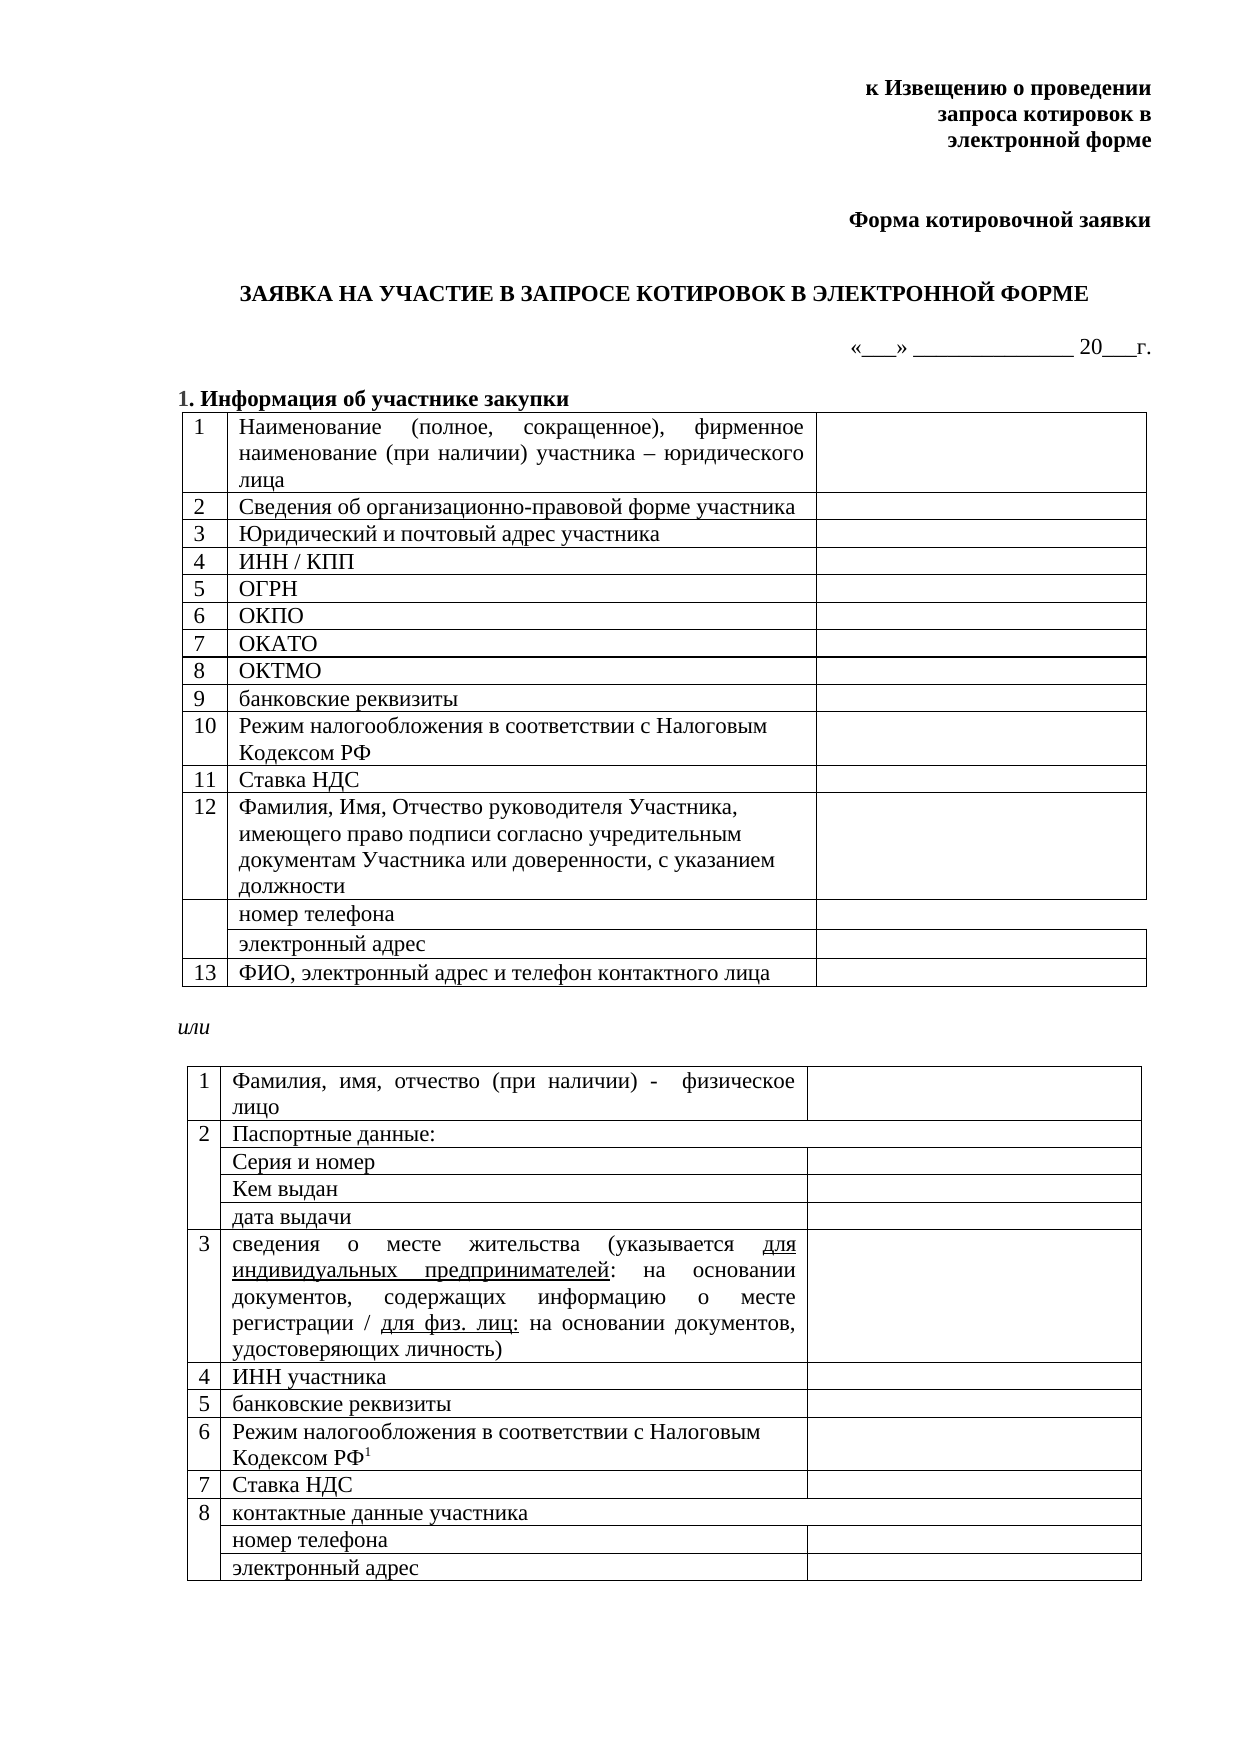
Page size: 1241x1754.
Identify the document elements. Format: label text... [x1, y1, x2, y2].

table_cell [808, 1526, 1141, 1553]
table_cell номер телефона [221, 1526, 807, 1553]
table_cell [808, 1230, 1141, 1362]
table_cell [817, 520, 1146, 547]
table_cell 8 [183, 658, 227, 684]
table_cell ОГРН [228, 575, 816, 602]
subtitle 1. Информация об участнике закупки [177, 386, 1152, 412]
table_cell 11 [183, 766, 227, 792]
table_cell Паспортные данные: [221, 1121, 1141, 1147]
table_cell Юридический и почтовый адрес участника [228, 520, 816, 547]
table_cell 10 [183, 712, 227, 765]
table_cell 6 [183, 603, 227, 629]
table_cell [817, 548, 1146, 574]
table_cell [817, 575, 1146, 602]
table_cell 6 [188, 1418, 220, 1470]
table_cell Режим налогообложения в соответствии с Налоговым Кодексом РФ [228, 712, 816, 765]
table_cell 8 [188, 1499, 220, 1580]
table_cell ИНН участника [221, 1363, 807, 1389]
table_cell 2 [188, 1121, 220, 1229]
table_cell [808, 1175, 1141, 1202]
table_cell [183, 900, 227, 958]
text к Извещению о проведении запроса котировок в электронной форме [856, 74, 1152, 153]
table_header Фамилия, имя, отчество (при наличии) - физическое лицо [221, 1067, 807, 1119]
table_cell [808, 1363, 1141, 1389]
table_header 1 [188, 1067, 220, 1119]
table_cell Сведения об организационно-правовой форме участника [228, 493, 816, 519]
table_header 1 [183, 413, 227, 492]
table_cell банковские реквизиты [221, 1390, 807, 1417]
table_header [808, 1067, 1141, 1119]
table_cell ОКТМО [228, 658, 816, 684]
table_cell Кем выдан [221, 1175, 807, 1202]
table_cell ОКПО [228, 603, 816, 629]
table_cell банковские реквизиты [228, 685, 816, 711]
table_cell [817, 766, 1146, 792]
table_cell [817, 493, 1146, 519]
table_cell электронный адрес [221, 1554, 807, 1580]
table_cell [808, 1390, 1141, 1417]
table_cell [817, 658, 1146, 684]
table_cell 3 [188, 1230, 220, 1362]
table_cell ФИО, электронный адрес и телефон контактного лица [228, 959, 816, 986]
table_cell 5 [188, 1390, 220, 1417]
text «___» ______________ 20___г. [177, 333, 1152, 359]
table_cell 12 [183, 793, 227, 899]
table_cell Серия и номер [221, 1148, 807, 1174]
table_cell 9 [183, 685, 227, 711]
table_cell сведения о месте жительства (указывается для индивидуальных предпринимателей: на основании документов, содержащих информацию о месте регистрации / для физ. лиц: на основании документов, удостоверяющих личность) [221, 1230, 807, 1362]
table_cell 3 [183, 520, 227, 547]
table_cell 4 [183, 548, 227, 574]
table_cell [808, 1471, 1141, 1498]
table_cell [817, 959, 1146, 986]
table_cell электронный адрес [228, 930, 816, 958]
table_cell [817, 603, 1146, 629]
table_cell Ставка НДС [221, 1471, 807, 1498]
table_cell Режим налогообложения в соответствии с Налоговым Кодексом РФ1 [221, 1418, 807, 1470]
table_cell [817, 630, 1146, 656]
table_cell 2 [183, 493, 227, 519]
table_cell 13 [183, 959, 227, 986]
table_cell [817, 793, 1146, 899]
table_header Наименование (полное, сокращенное), фирменное наименование (при наличии) участника – юридического лица [228, 413, 816, 492]
text ЗАЯВКА НА УЧАСТИЕ В ЗАПРОСЕ КОТИРОВОК В ЭЛЕКТРОННОЙ ФОРМЕ [177, 280, 1152, 306]
table_cell [817, 930, 1146, 958]
table_cell [808, 1203, 1141, 1229]
table_cell [808, 1418, 1141, 1470]
table_cell Ставка НДС [228, 766, 816, 792]
table_cell 7 [183, 630, 227, 656]
table_cell Фамилия, Имя, Отчество руководителя Участника, имеющего право подписи согласно учредительным документам Участника или доверенности, с указанием должности [228, 793, 816, 899]
table_cell [808, 1554, 1141, 1580]
table_cell 7 [188, 1471, 220, 1498]
table_cell дата выдачи [221, 1203, 807, 1229]
table_cell [808, 1148, 1141, 1174]
text Форма котировочной заявки [177, 206, 1152, 232]
table_cell [817, 685, 1146, 711]
table_cell 5 [183, 575, 227, 602]
table_cell ОКАТО [228, 630, 816, 656]
table_header [817, 413, 1146, 492]
table_cell контактные данные участника [221, 1499, 1141, 1525]
table_cell номер телефона [228, 900, 816, 928]
subtitle или [177, 1013, 1152, 1039]
table_cell 4 [188, 1363, 220, 1389]
table_cell ИНН / КПП [228, 548, 816, 574]
table_cell [817, 712, 1146, 765]
